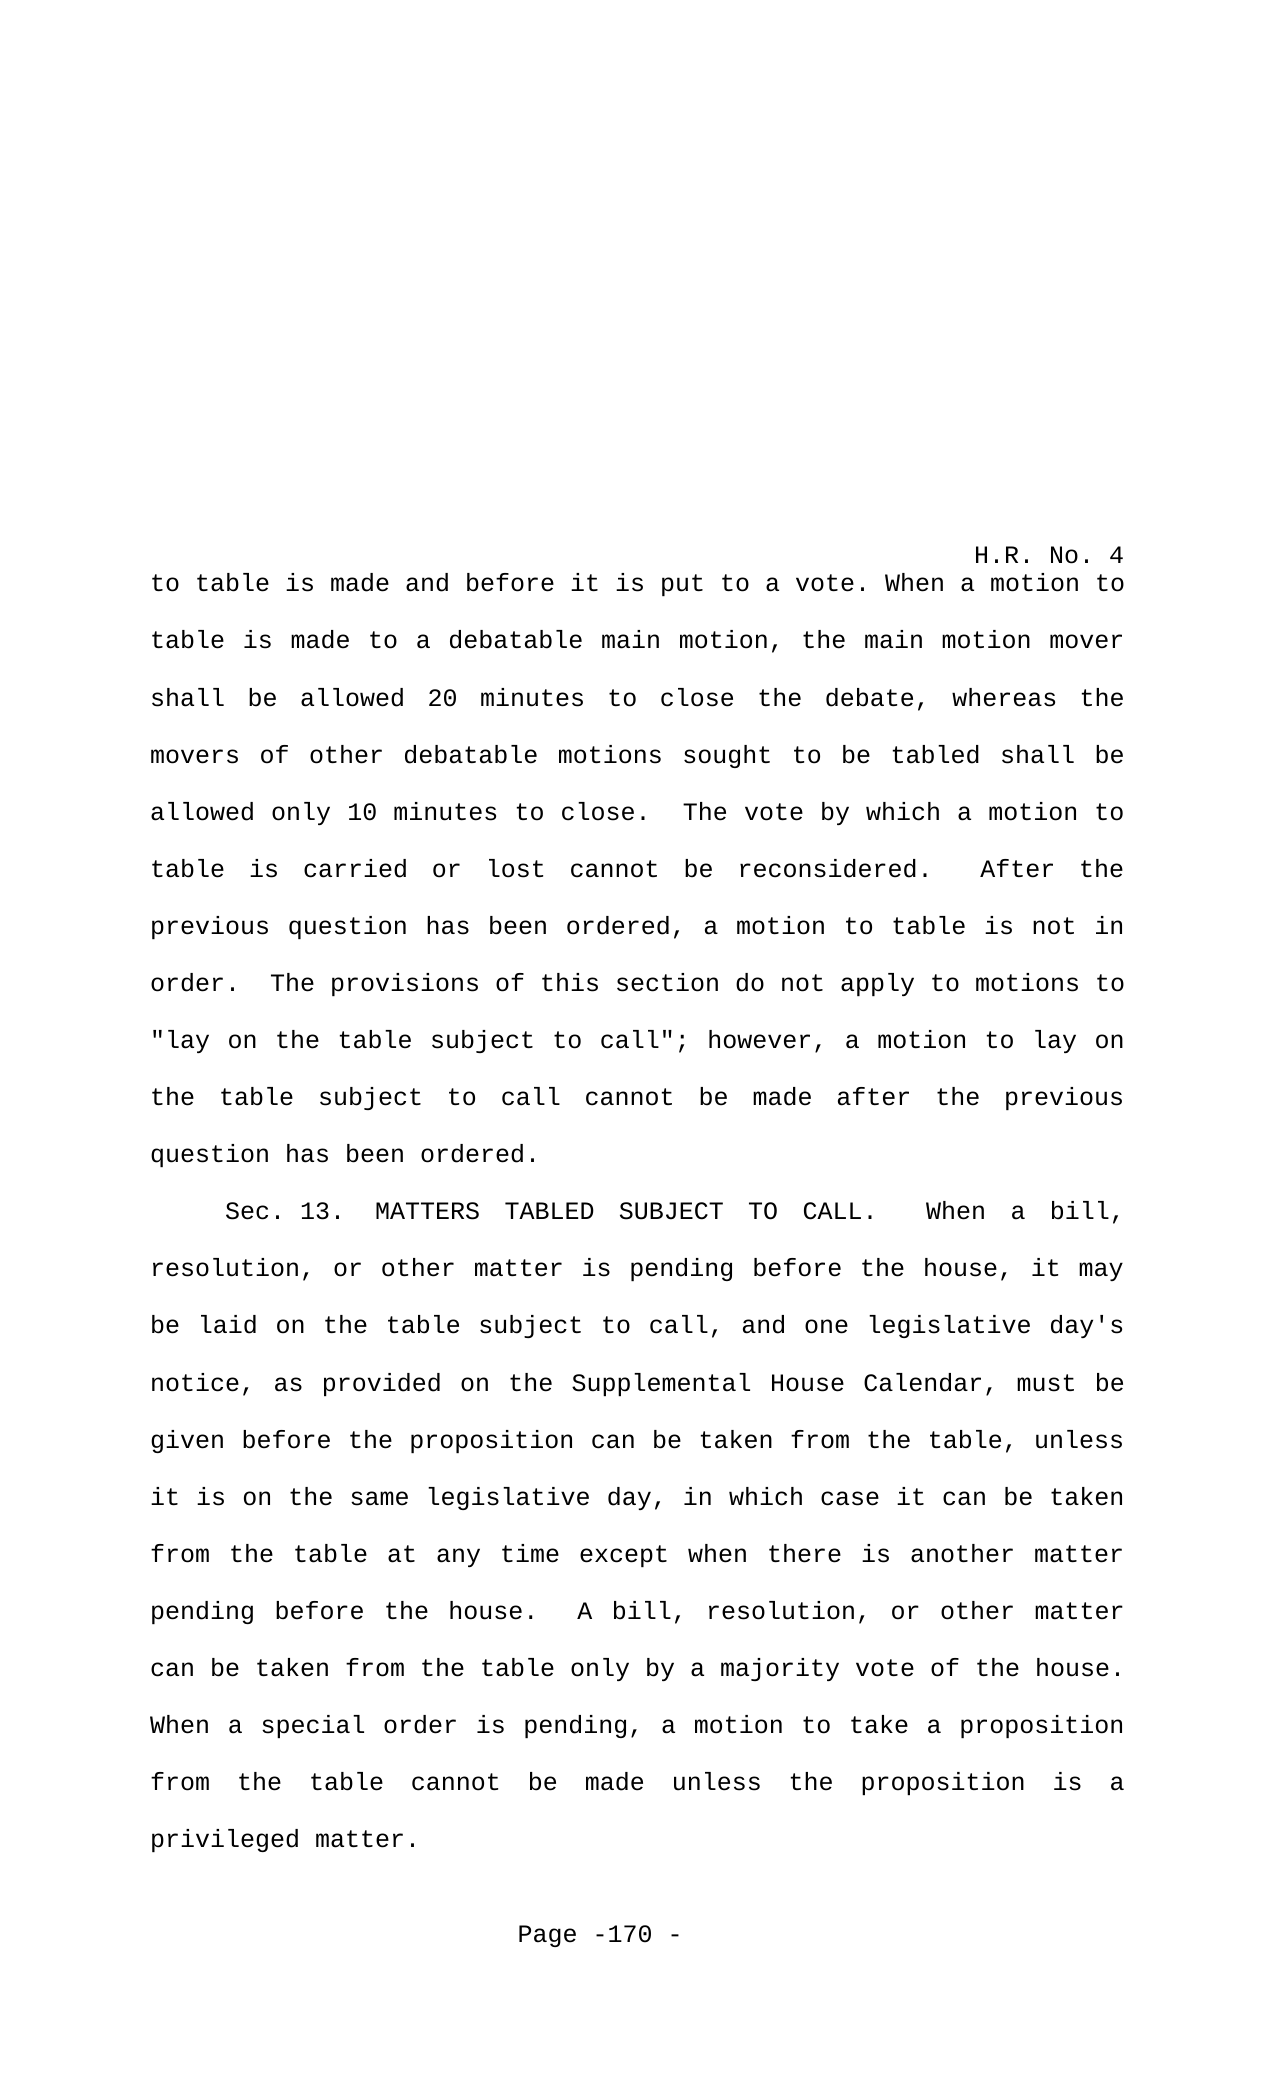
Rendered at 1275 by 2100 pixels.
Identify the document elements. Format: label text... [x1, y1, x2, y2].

text Sec. 13. MATTERS TABLED SUBJECT TO CALL. When a bill, resolution, or other matter is pending before the house, it may be laid on the table subject to call, and one legislative day's notice, as provided on the Supplemental House Calendar, must be given before the proposition can be taken from the table, unless it is on the same legislative day, in which case it can be taken from the table at any time except when there is another matter pending before the house. A bill, resolution, or other matter can be taken from the table only by a majority vote of the house. When a special order is pending, a motion to take a proposition from the table cannot be made unless the proposition is a privileged matter. [150, 1199, 1125, 1855]
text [150, 571, 1125, 1170]
